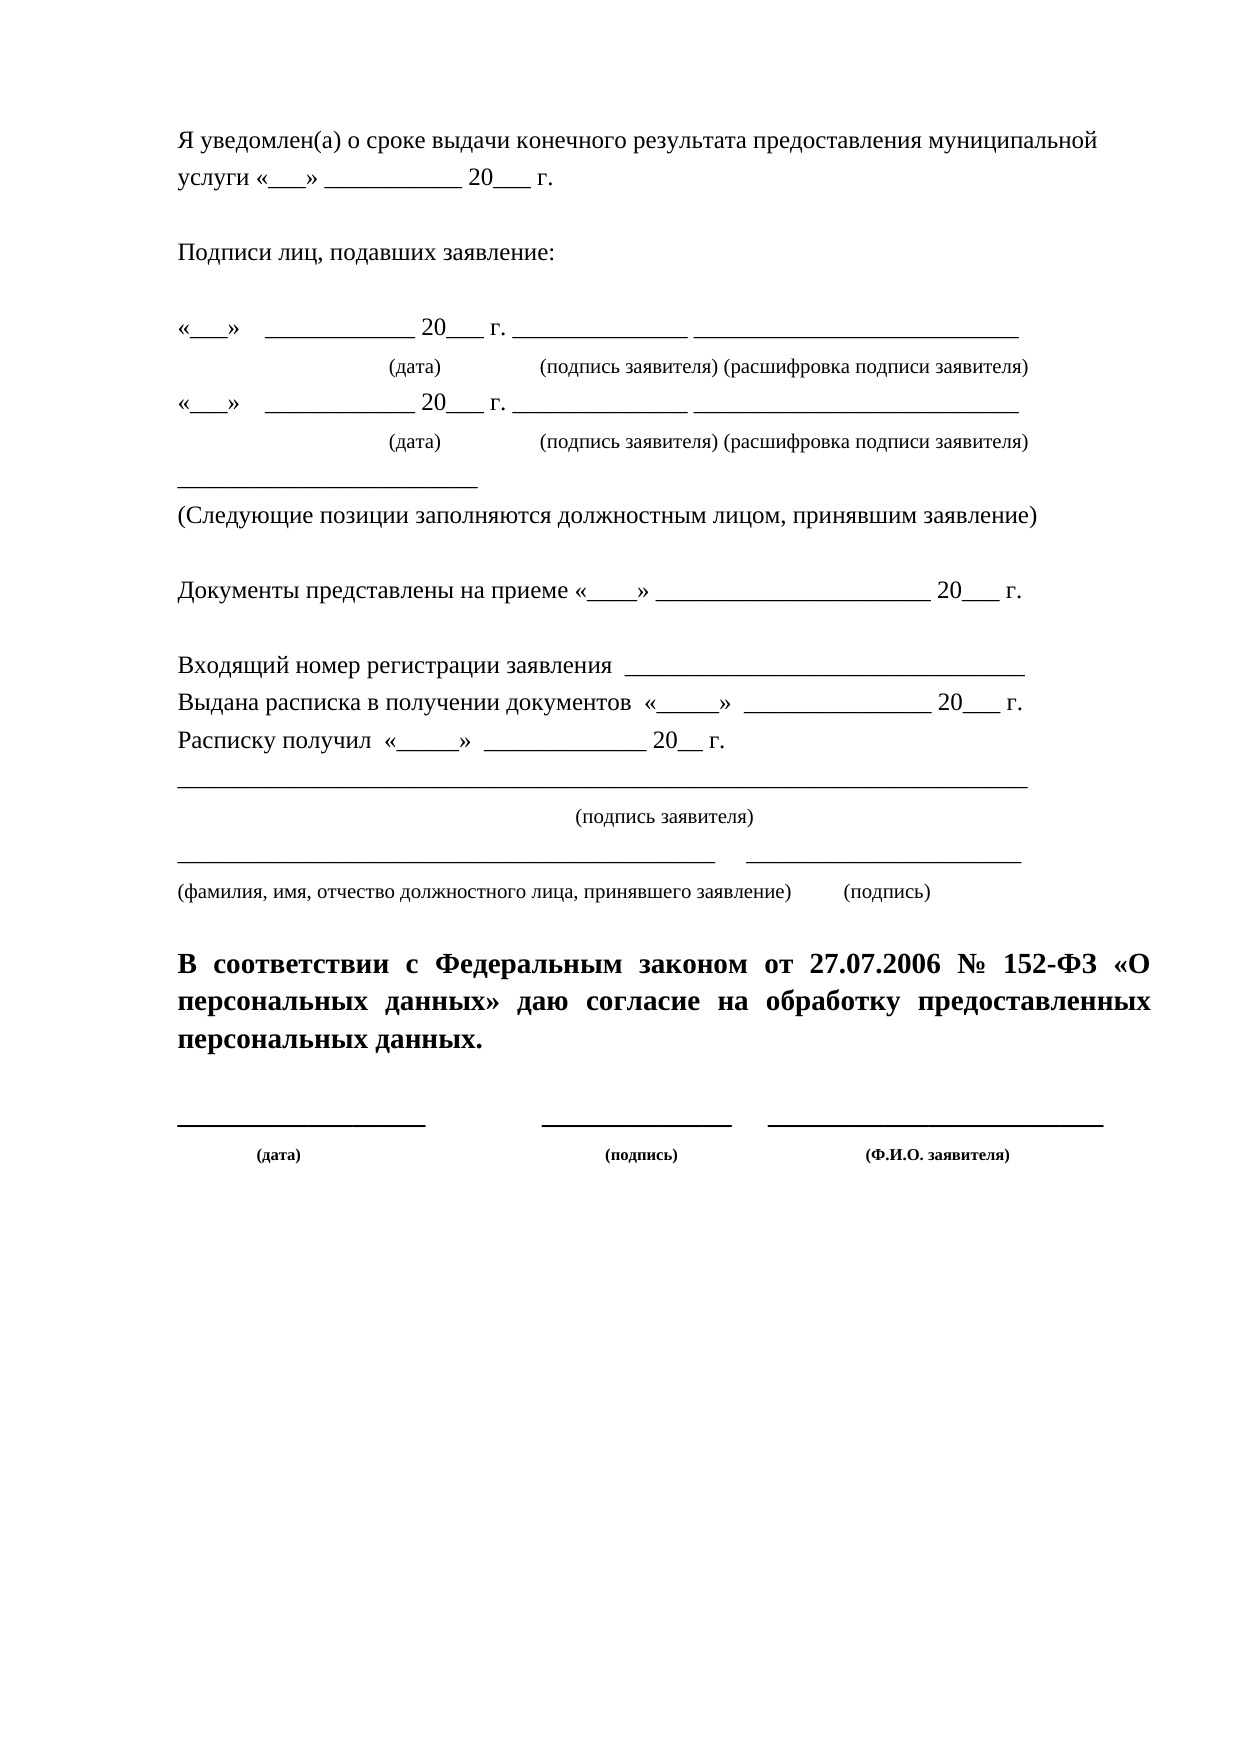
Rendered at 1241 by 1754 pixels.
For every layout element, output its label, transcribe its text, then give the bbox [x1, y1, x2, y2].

text «___» ____________ 20___ г. ______________ __________________________ [177, 306, 1152, 343]
text (Следующие позиции заполняются должностным лицом, принявшим заявление) [177, 493, 1152, 531]
text Расписку получил «_____» _____________ 20__ г. [177, 718, 1152, 756]
text (дата) (подпись) (Ф.И.О. заявителя) [177, 1131, 1152, 1168]
text Подписи лиц, подавших заявление: [177, 231, 1152, 268]
text (подпись заявителя) [177, 793, 1152, 831]
text В соответствии с Федеральным законом от 27.07.2006 № 152-ФЗ «О персональных данных» даю согласие на обработку предоставленных персональных данных. [177, 943, 1152, 1056]
text (дата) (подпись заявителя) (расшифровка подписи заявителя) [177, 418, 1152, 456]
text Документы представлены на приеме «____» ______________________ 20___ г. [177, 568, 1152, 606]
text Выдана расписка в получении документов «_____» _______________ 20___ г. [177, 681, 1152, 718]
text _________________ _____________ _______________________ [177, 1093, 1152, 1131]
text Я уведомлен(а) о сроке выдачи конечного результата предоставления муниципальной услуги «___» ___________ 20___ г. [177, 118, 1152, 193]
text (дата) (подпись заявителя) (расшифровка подписи заявителя) [177, 343, 1152, 381]
text ___________________________________________ ______________________ [177, 831, 1152, 868]
text «___» ____________ 20___ г. ______________ __________________________ [177, 381, 1152, 418]
text ________________________ [177, 456, 1152, 493]
text ____________________________________________________________________ [177, 756, 1152, 793]
text (фамилия, имя, отчество должностного лица, принявшего заявление) (подпись) [177, 868, 1152, 906]
text Входящий номер регистрации заявления ________________________________ [177, 643, 1152, 681]
